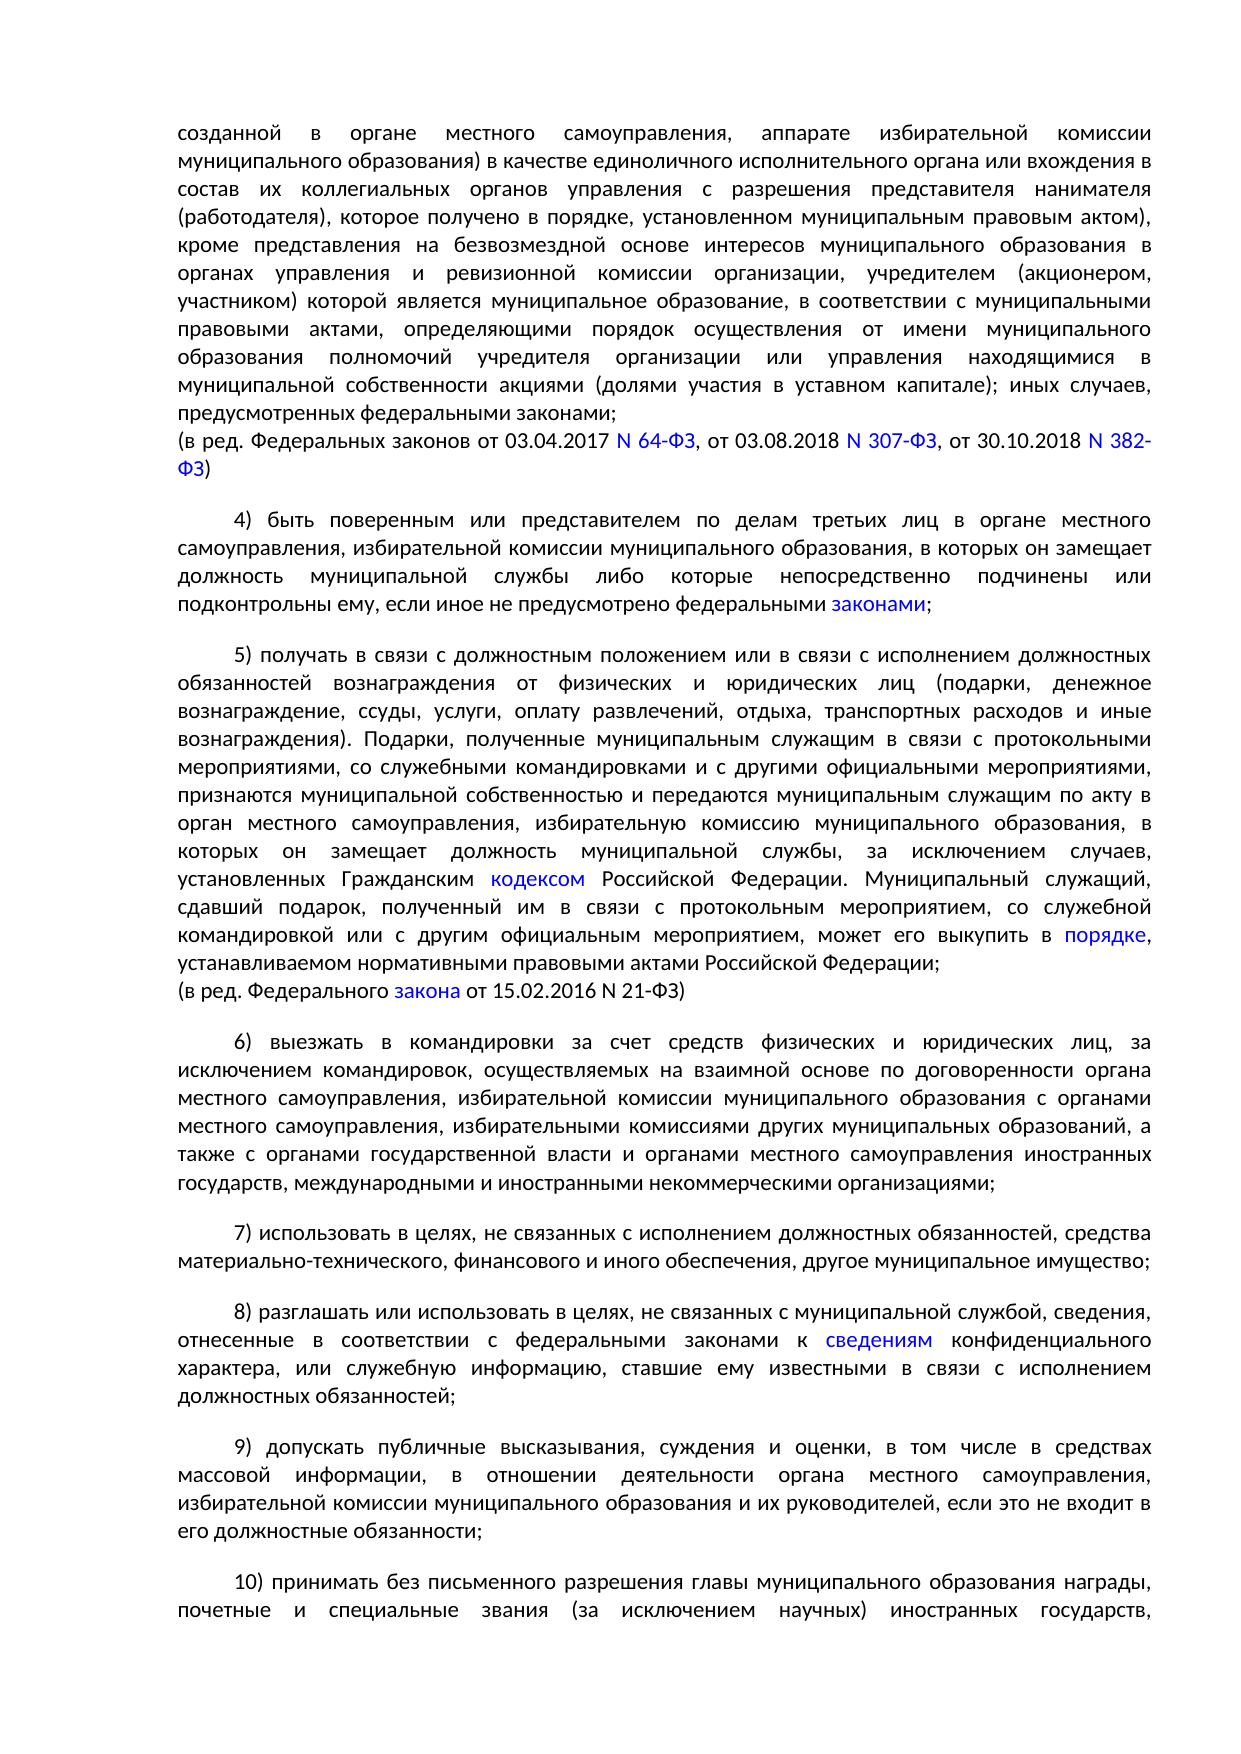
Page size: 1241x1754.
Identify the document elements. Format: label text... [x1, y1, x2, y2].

text (в ред. Федерального закона от 15.02.2016 N 21-ФЗ) [177, 977, 1152, 1004]
text (в ред. Федеральных законов от 03.04.2017 N 64-ФЗ, от 03.08.2018 N 307-ФЗ, от 30.10.2018 N 382-ФЗ) [177, 426, 1152, 482]
text 4) быть поверенным или представителем по делам третьих лиц в органе местного самоуправления, избирательной комиссии муниципального образования, в которых он замещает должность муниципальной службы либо которые непосредственно подчинены или подконтрольны ему, если иное не предусмотрено федеральными законами; [177, 505, 1152, 617]
text 7) использовать в целях, не связанных с исполнением должностных обязанностей, средства материально-технического, финансового и иного обеспечения, другое муниципальное имущество; [177, 1218, 1152, 1274]
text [177, 1567, 1152, 1623]
text 8) разглашать или использовать в целях, не связанных с муниципальной службой, сведения, отнесенные в соответствии с федеральными законами к сведениям конфиденциального характера, или служебную информацию, ставшие ему известными в связи с исполнением должностных обязанностей; [177, 1297, 1152, 1409]
text 5) получать в связи с должностным положением или в связи с исполнением должностных обязанностей вознаграждения от физических и юридических лиц (подарки, денежное вознаграждение, ссуды, услуги, оплату развлечений, отдыха, транспортных расходов и иные вознаграждения). Подарки, полученные муниципальным служащим в связи с протокольными мероприятиями, со служебными командировками и с другими официальными мероприятиями, признаются муниципальной собственностью и передаются муниципальным служащим по акту в орган местного самоуправления, избирательную комиссию муниципального образования, в которых он замещает должность муниципальной службы, за исключением случаев, установленных Гражданским кодексом Российской Федерации. Муниципальный служащий, сдавший подарок, полученный им в связи с протокольным мероприятием, со служебной командировкой или с другим официальным мероприятием, может его выкупить в порядке, устанавливаемом нормативными правовыми актами Российской Федерации; [177, 640, 1152, 977]
text 6) выезжать в командировки за счет средств физических и юридических лиц, за исключением командировок, осуществляемых на взаимной основе по договоренности органа местного самоуправления, избирательной комиссии муниципального образования с органами местного самоуправления, избирательными комиссиями других муниципальных образований, а также с органами государственной власти и органами местного самоуправления иностранных государств, международными и иностранными некоммерческими организациями; [177, 1027, 1152, 1196]
text 9) допускать публичные высказывания, суждения и оценки, в том числе в средствах массовой информации, в отношении деятельности органа местного самоуправления, избирательной комиссии муниципального образования и их руководителей, если это не входит в его должностные обязанности; [177, 1432, 1152, 1544]
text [177, 118, 1152, 426]
